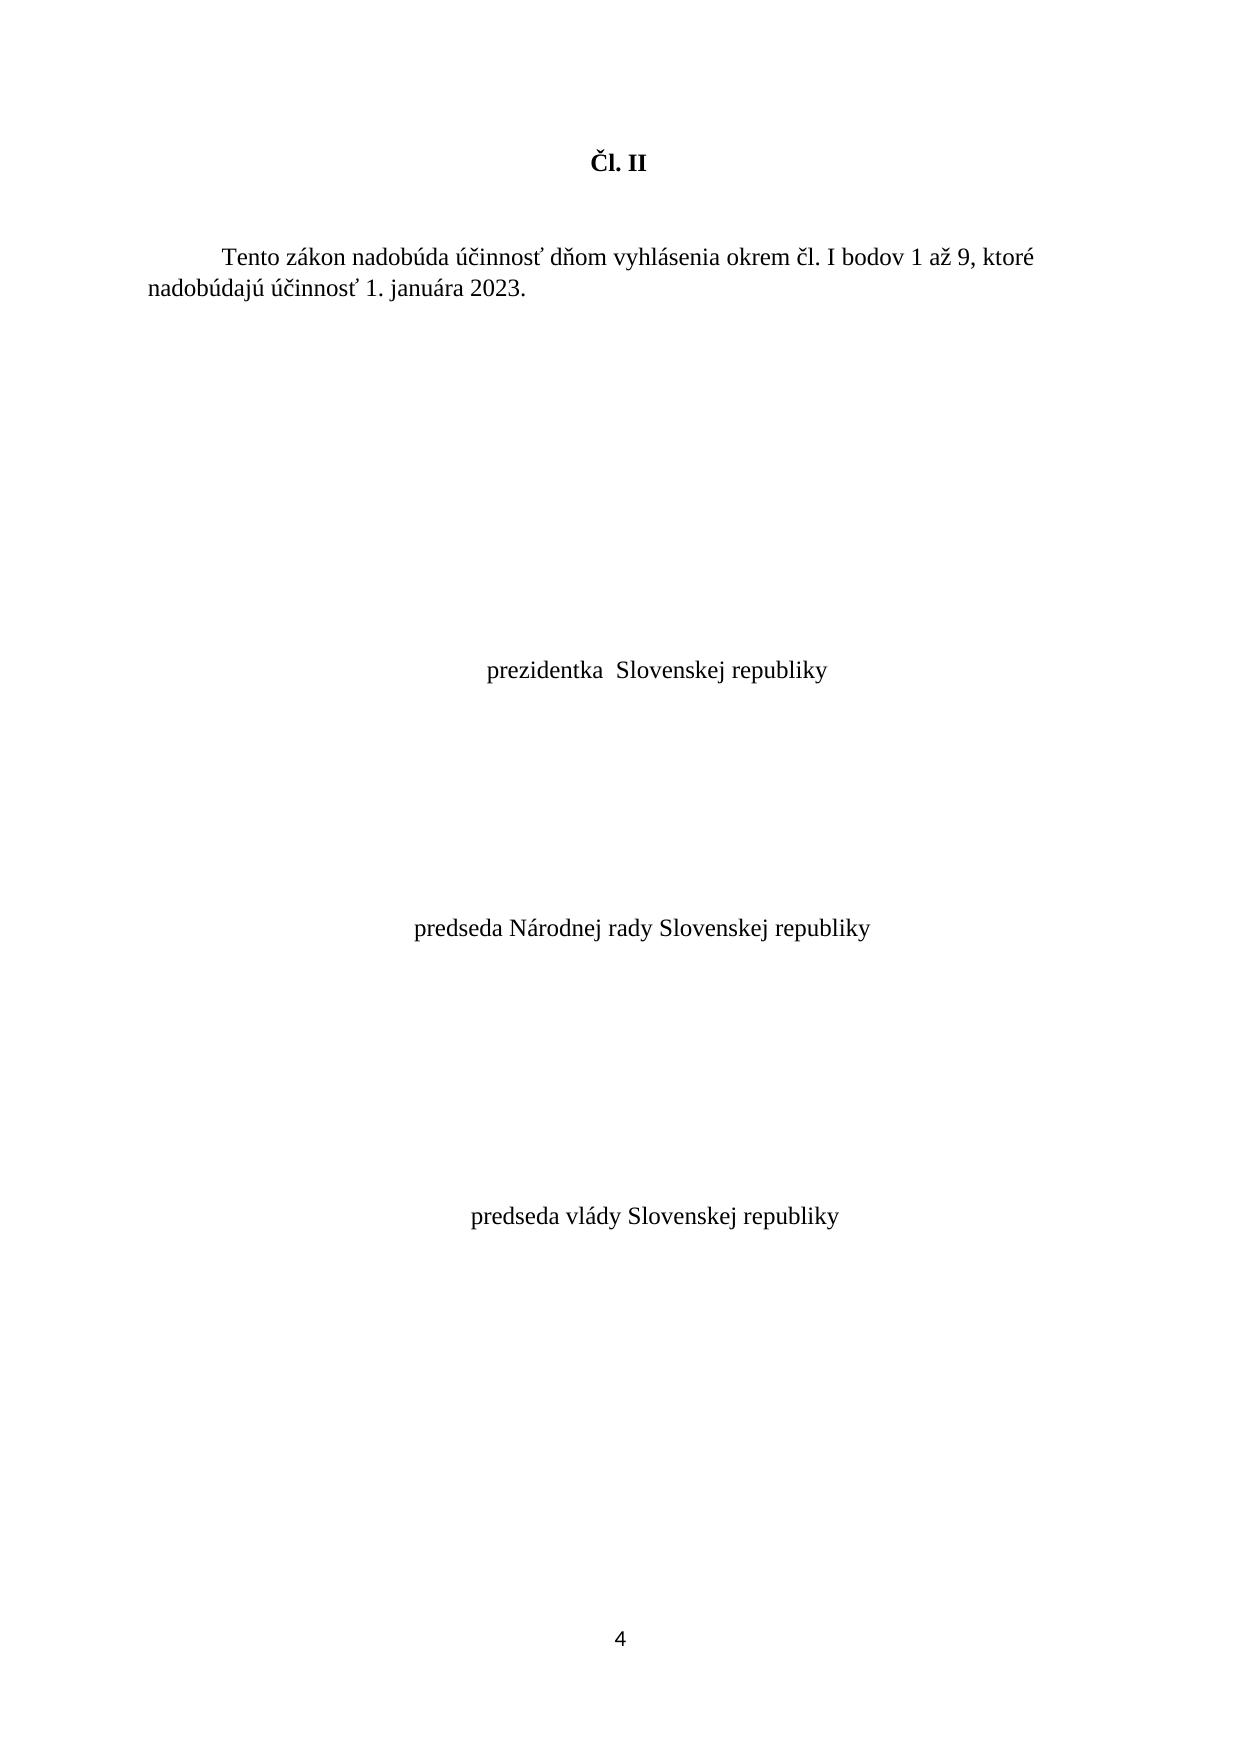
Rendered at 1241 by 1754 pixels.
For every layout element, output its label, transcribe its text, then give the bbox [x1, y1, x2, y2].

text prezidentka Slovenskej republiky [148, 655, 1093, 683]
text predseda Národnej rady Slovenskej republiky [148, 913, 1093, 942]
list Čl. II [518, 148, 1093, 176]
text predseda vlády Slovenskej republiky [148, 1201, 1093, 1230]
text Tento zákon nadobúda účinnosť dňom vyhlásenia okrem čl. I bodov 1 až 9, ktoré nadobúdajú účinnosť 1. januára 2023. [148, 242, 1093, 302]
